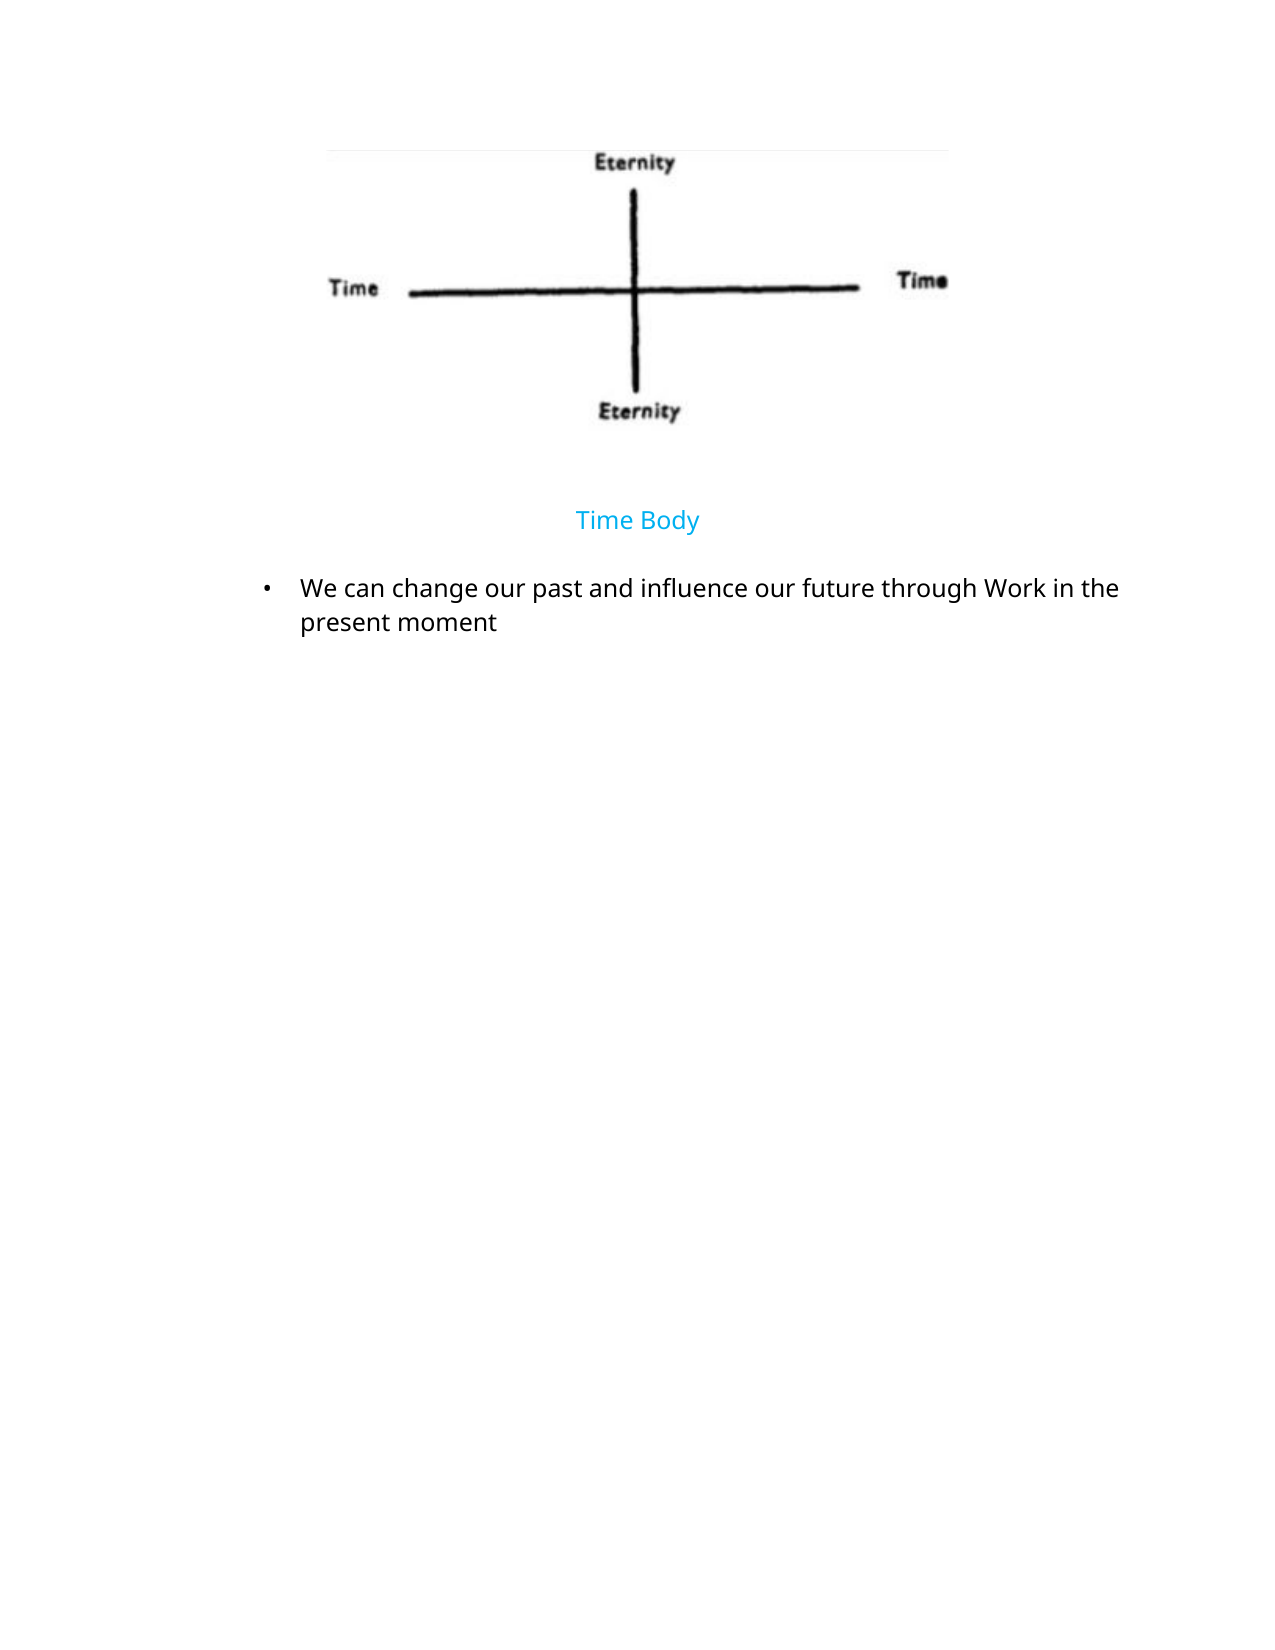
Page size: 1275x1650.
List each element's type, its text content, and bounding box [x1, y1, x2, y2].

text Time Body [150, 503, 1125, 537]
list We can change our past and influence our future through Work in the present moment [262, 571, 1125, 639]
picture [326, 150, 949, 446]
